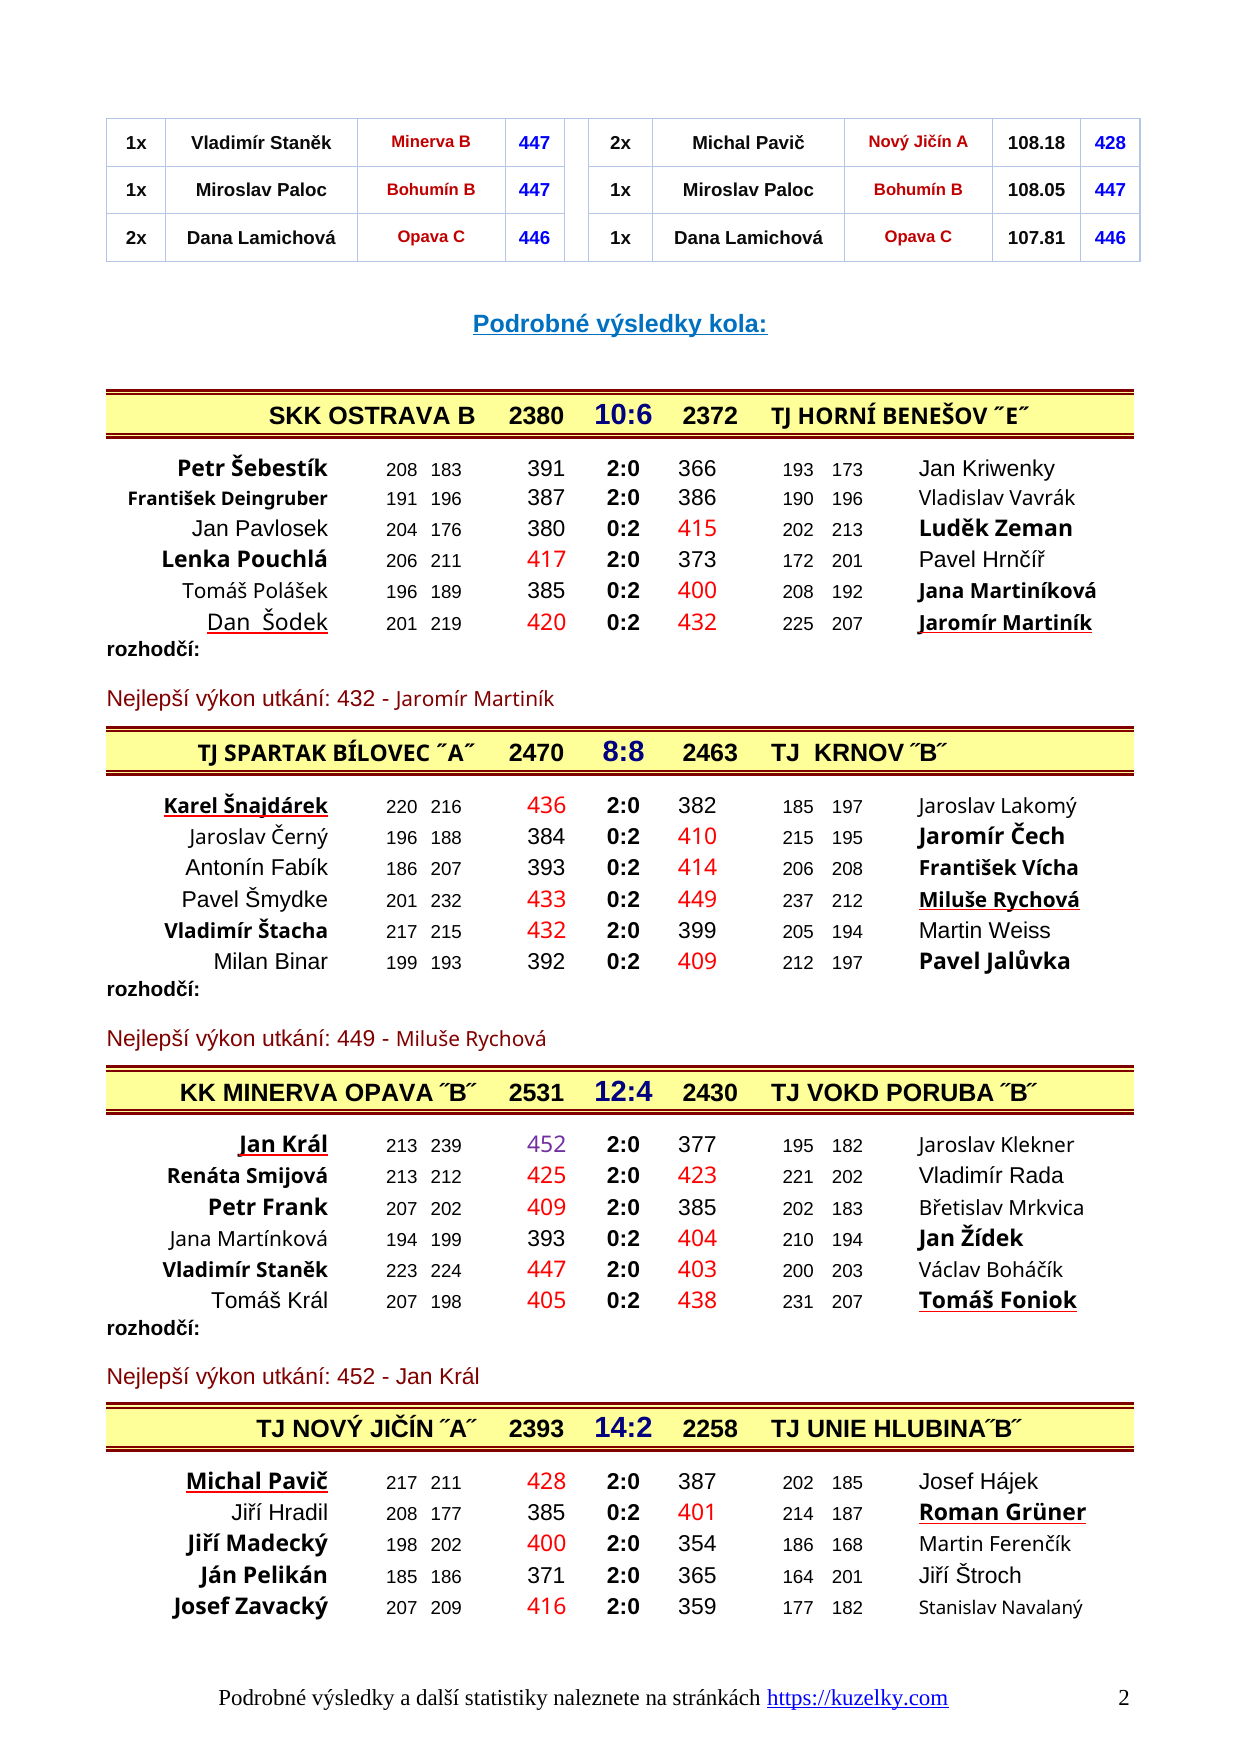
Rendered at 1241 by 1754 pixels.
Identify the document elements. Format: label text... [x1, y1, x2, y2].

table_cell Vladimír Staněk [166, 119, 357, 166]
text KK Minerva Opava ˝B˝ 2531 12:4 2430 TJ VOKD Poruba ˝B˝ [106, 1072, 1134, 1109]
text Jana Martínková 194 199 393 0:2 404 210 194 Jan Žídek [106, 1222, 1134, 1253]
table_cell Nový Jičín A [845, 119, 992, 166]
table_cell 107.81 [993, 214, 1080, 261]
text Nejlepší výkon utkání: 432 - Jaromír Martiník [106, 684, 1134, 713]
table_cell Miroslav Paloc [653, 167, 844, 213]
table_cell Miroslav Paloc [166, 167, 357, 213]
text Tomáš Král 207 198 405 0:2 438 231 207 Tomáš Foniok [106, 1284, 1134, 1315]
text Petr Šebestík 208 183 391 2:0 366 193 173 Jan Kriwenky [106, 452, 1134, 483]
text Karel Šnajdárek 220 216 436 2:0 382 185 197 Jaroslav Lakomý [106, 789, 1134, 820]
text Jan Pavlosek 204 176 380 0:2 415 202 213 Luděk Zeman [106, 512, 1134, 543]
table_cell Opava C [845, 214, 992, 261]
table_cell 1x [589, 167, 652, 213]
text Renáta Smijová 213 212 425 2:0 423 221 202 Vladimír Rada [106, 1159, 1134, 1190]
text Antonín Fabík 186 207 393 0:2 414 206 208 František Vícha [106, 851, 1134, 883]
text Jiří Hradil 208 177 385 0:2 401 214 187 Roman Grüner [106, 1496, 1134, 1527]
text Lenka Pouchlá 206 211 417 2:0 373 172 201 Pavel Hrnčíř [106, 543, 1134, 574]
text Ján Pelikán 185 186 371 2:0 365 164 201 Jiří Štroch [106, 1559, 1134, 1590]
table_cell 108.18 [993, 119, 1080, 166]
text Vladimír Staněk 223 224 447 2:0 403 200 203 Václav Boháčík [106, 1253, 1134, 1284]
table_cell 447 [1081, 167, 1139, 213]
table_cell 446 [506, 214, 564, 261]
table_cell 108.05 [993, 167, 1080, 213]
table_cell Michal Pavič [653, 119, 844, 166]
text Michal Pavič 217 211 428 2:0 387 202 185 Josef Hájek [106, 1465, 1134, 1496]
table_cell 1x [107, 167, 165, 213]
table_cell 428 [1081, 119, 1139, 166]
text Podrobné výsledky kola: [94, 308, 1145, 337]
table_cell Minerva B [358, 119, 505, 166]
text Nejlepší výkon utkání: 449 - Miluše Rychová [106, 1024, 1134, 1053]
text Dan Šodek 201 219 420 0:2 432 225 207 Jaromír Martiník [106, 605, 1134, 637]
text Josef Zavacký 207 209 416 2:0 359 177 182 Stanislav Navalaný [106, 1590, 1134, 1621]
text Vladimír Štacha 217 215 432 2:0 399 205 194 Martin Weiss [106, 914, 1134, 945]
table_cell Bohumín B [358, 167, 505, 213]
text Milan Binar 199 193 392 0:2 409 212 197 Pavel Jalůvka [106, 945, 1134, 976]
text Pavel Šmydke 201 232 433 0:2 449 237 212 Miluše Rychová [106, 883, 1134, 914]
table_cell 2x [589, 119, 652, 166]
text rozhodčí: [106, 976, 1134, 1000]
text SKK Ostrava B 2380 10:6 2372 TJ Horní Benešov ˝E˝ [106, 395, 1134, 433]
text TJ Nový Jičín ˝A˝ 2393 14:2 2258 TJ Unie Hlubina˝B˝ [106, 1409, 1134, 1446]
text rozhodčí: [106, 637, 1134, 661]
text Tomáš Polášek 196 189 385 0:2 400 208 192 Jana Martiníková [106, 574, 1134, 605]
table_cell 1x [107, 119, 165, 166]
table_cell Bohumín B [845, 167, 992, 213]
text Jan Král 213 239 452 2:0 377 195 182 Jaroslav Klekner [106, 1128, 1134, 1159]
table_cell 2x [107, 214, 165, 261]
table_cell Dana Lamichová [166, 214, 357, 261]
table_cell 447 [506, 119, 564, 166]
text TJ Spartak Bílovec ˝A˝ 2470 8:8 2463 TJ Krnov ˝B˝ [106, 732, 1134, 770]
table_cell Opava C [358, 214, 505, 261]
table_cell 447 [506, 167, 564, 213]
text rozhodčí: [106, 1315, 1134, 1339]
text Nejlepší výkon utkání: 452 - Jan Král [106, 1363, 1134, 1390]
text Jaroslav Černý 196 188 384 0:2 410 215 195 Jaromír Čech [106, 820, 1134, 851]
table_cell 446 [1081, 214, 1139, 261]
table_cell 1x [589, 214, 652, 261]
table_cell Dana Lamichová [653, 214, 844, 261]
text Petr Frank 207 202 409 2:0 385 202 183 Břetislav Mrkvica [106, 1190, 1134, 1222]
text František Deingruber 191 196 387 2:0 386 190 196 Vladislav Vavrák [106, 483, 1134, 512]
text Jiří Madecký 198 202 400 2:0 354 186 168 Martin Ferenčík [106, 1527, 1134, 1559]
